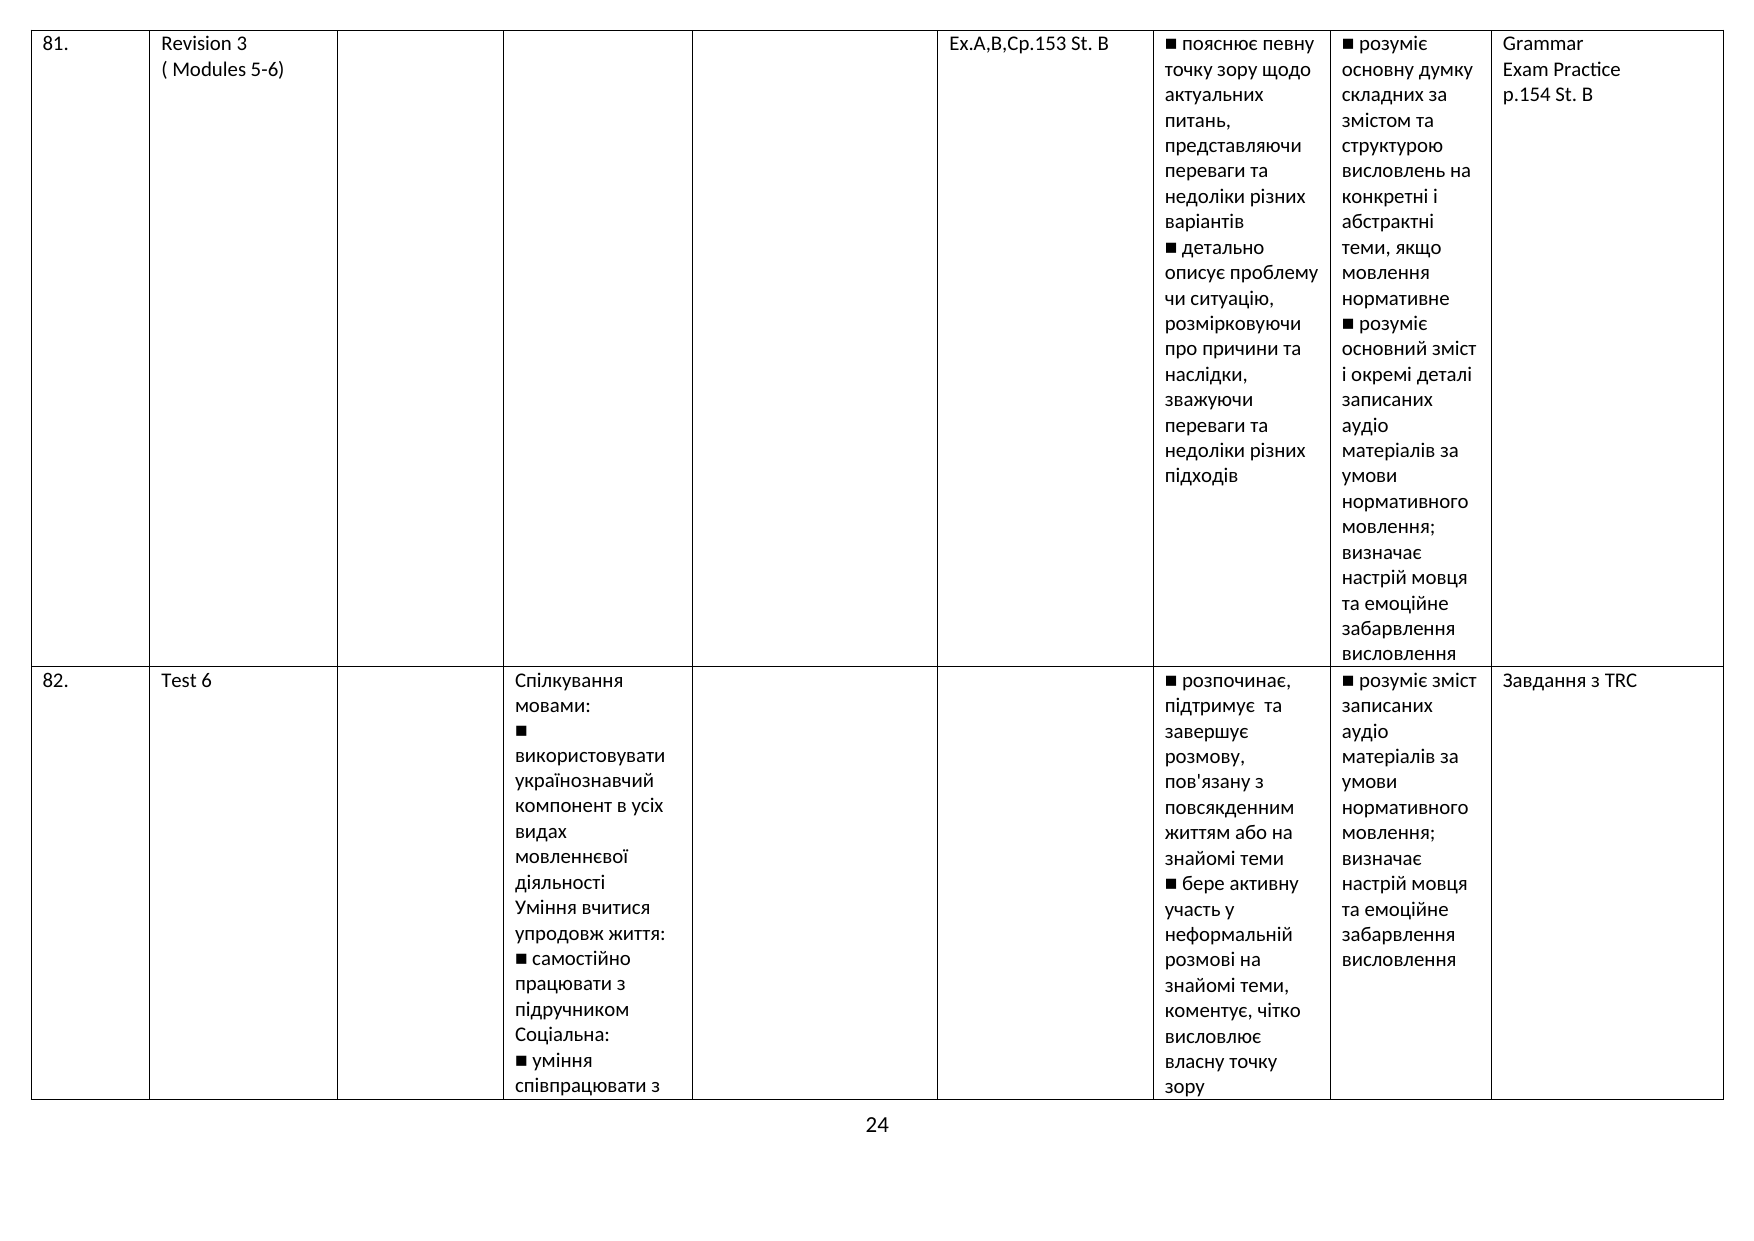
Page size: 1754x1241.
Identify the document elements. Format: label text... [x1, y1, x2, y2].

table_cell [938, 667, 1153, 1099]
table_cell 82. [32, 667, 149, 1099]
table_cell [338, 667, 503, 1099]
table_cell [504, 667, 692, 1099]
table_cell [1331, 667, 1491, 1099]
table_header ■ розуміє основну думку складних за змістом та структурою висловлень на конкретні і абстрактні теми, якщо мовлення нормативне ■ розуміє основний зміст і окремі деталі записаних аудіо матеріалів за умови нормативного мовлення; визначає настрій мовця та емоційне забарвлення висловлення [1331, 31, 1491, 666]
table_cell Test 6 [150, 667, 337, 1099]
table_header ■ пояснює певну точку зору щодо актуальних питань, представляючи переваги та недоліки різних варіантів ■ детально описує проблему чи ситуацію, розмірковуючи про причини та наслідки, зважуючи переваги та недоліки різних підходів [1154, 31, 1330, 666]
table_cell [693, 667, 937, 1099]
table_header Ex.A,B,Cp.153 St. B [938, 31, 1153, 666]
table_header 81. [32, 31, 149, 666]
table_header Grammar Exam Practice p.154 St. B [1492, 31, 1723, 666]
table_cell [1154, 667, 1330, 1099]
table_cell Завдання з TRC [1492, 667, 1723, 1099]
table_header [338, 31, 503, 666]
table_header Revision 3 ( Modules 5-6) [150, 31, 337, 666]
table_header [693, 31, 937, 666]
table_header [504, 31, 692, 666]
